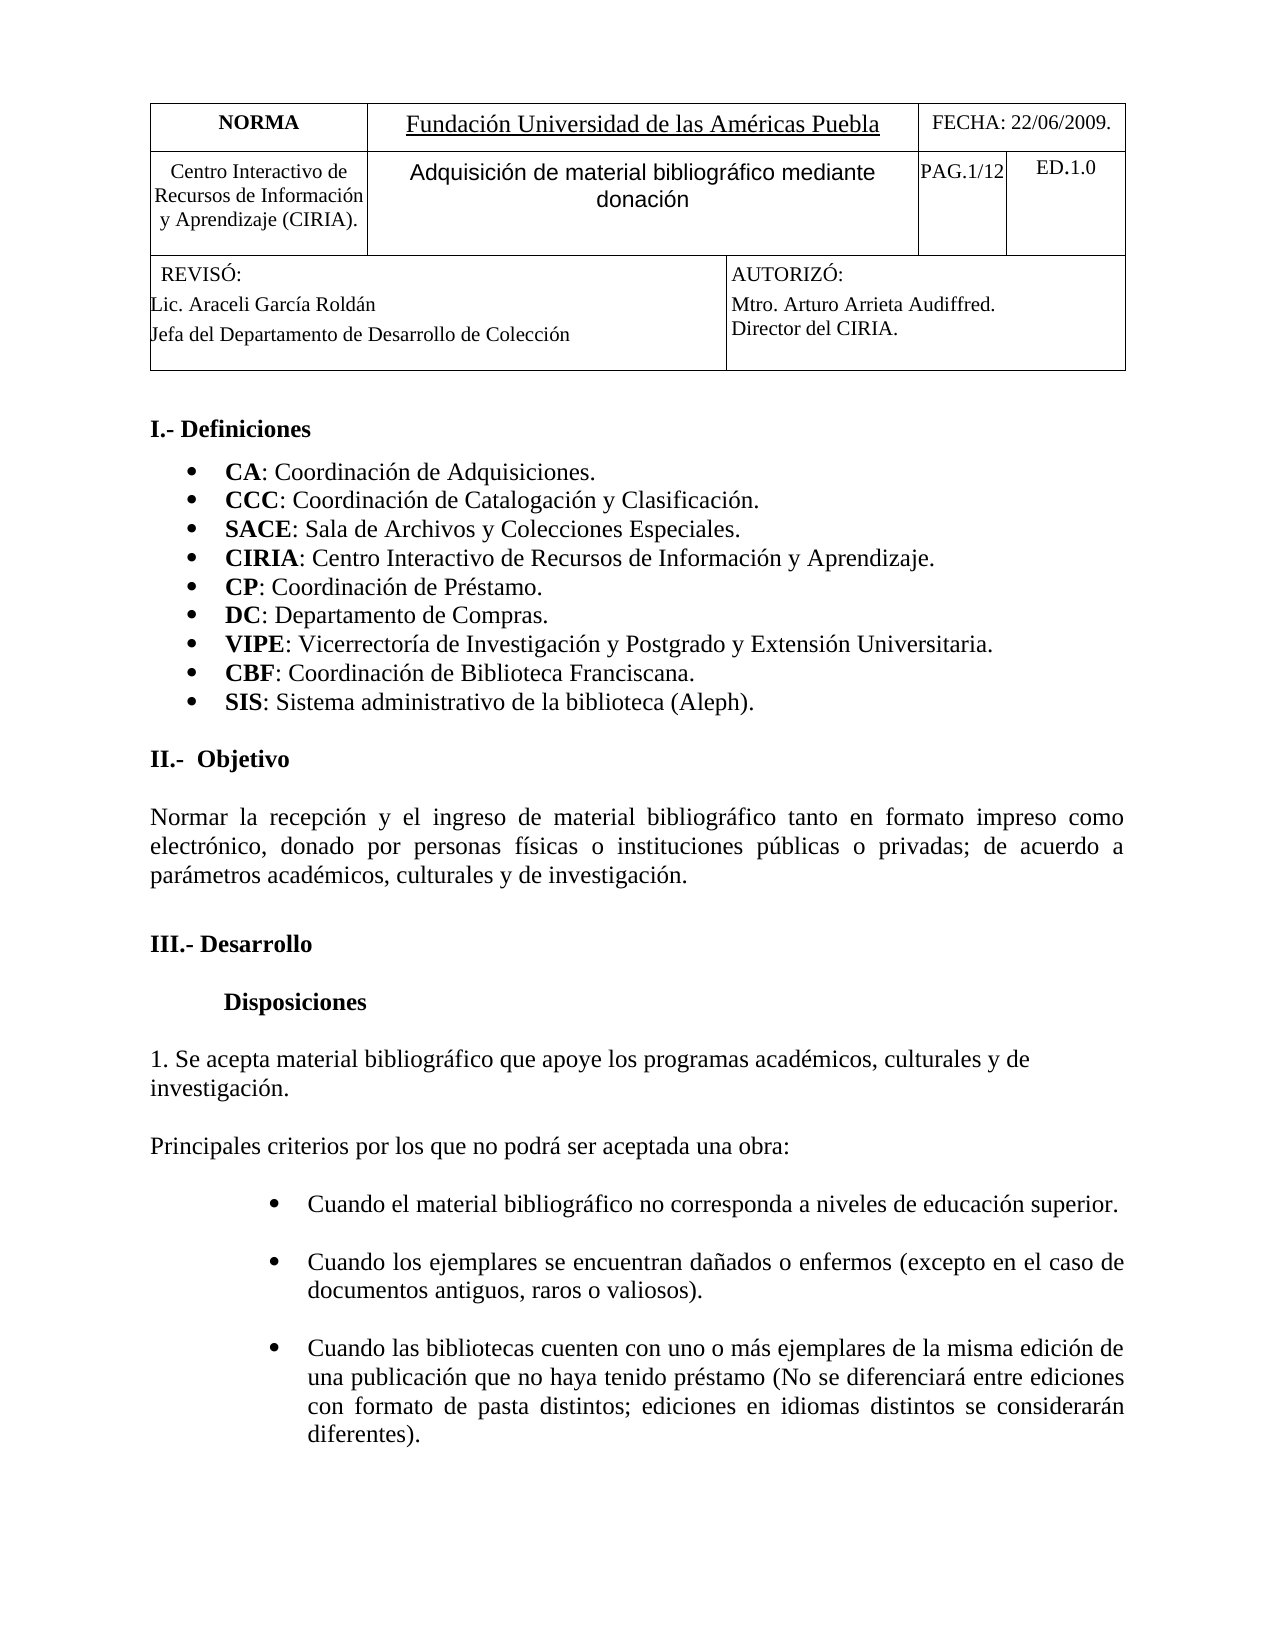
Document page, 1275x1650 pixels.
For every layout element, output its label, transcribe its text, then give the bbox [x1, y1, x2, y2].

text Normar la recepción y el ingreso de material bibliográfico tanto en formato impreso como electrónico, donado por personas físicas o instituciones públicas o privadas; de acuerdo a parámetros académicos, culturales y de investigación. [150, 802, 1125, 888]
list Cuando el material bibliográfico no corresponda a niveles de educación superior. [270, 1189, 1125, 1217]
list CA: Coordinación de Adquisiciones. [187, 457, 1125, 486]
list CCC: Coordinación de Catalogación y Clasificación. [187, 486, 1125, 514]
text III.- Desarrollo [150, 929, 1125, 958]
list SIS: Sistema administrativo de la biblioteca (Aleph). [187, 687, 1125, 716]
list SACE: Sala de Archivos y Colecciones Especiales. [187, 514, 1125, 543]
list CP: Coordinación de Préstamo. [187, 572, 1125, 601]
list Cuando las bibliotecas cuenten con uno o más ejemplares de la misma edición de una publicación que no haya tenido préstamo (No se diferenciará entre ediciones con formato de pasta distintos; ediciones en idiomas distintos se considerarán diferentes). [270, 1333, 1125, 1448]
list VIPE: Vicerrectoría de Investigación y Postgrado y Extensión Universitaria. [187, 629, 1125, 658]
text 1. Se acepta material bibliográfico que apoye los programas académicos, culturales y de investigación. [150, 1044, 1125, 1102]
list CIRIA: Centro Interactivo de Recursos de Información y Aprendizaje. [187, 543, 1125, 572]
text Principales criterios por los que no podrá ser aceptada una obra: [150, 1131, 1125, 1159]
list Cuando los ejemplares se encuentran dañados o enfermos (excepto en el caso de documentos antiguos, raros o valiosos). [270, 1247, 1125, 1304]
list DC: Departamento de Compras. [187, 601, 1125, 629]
list CBF: Coordinación de Biblioteca Franciscana. [187, 658, 1125, 687]
text I.- Definiciones [150, 414, 1125, 442]
text II.- Objetivo [150, 744, 1125, 773]
text Disposiciones [150, 987, 1125, 1015]
